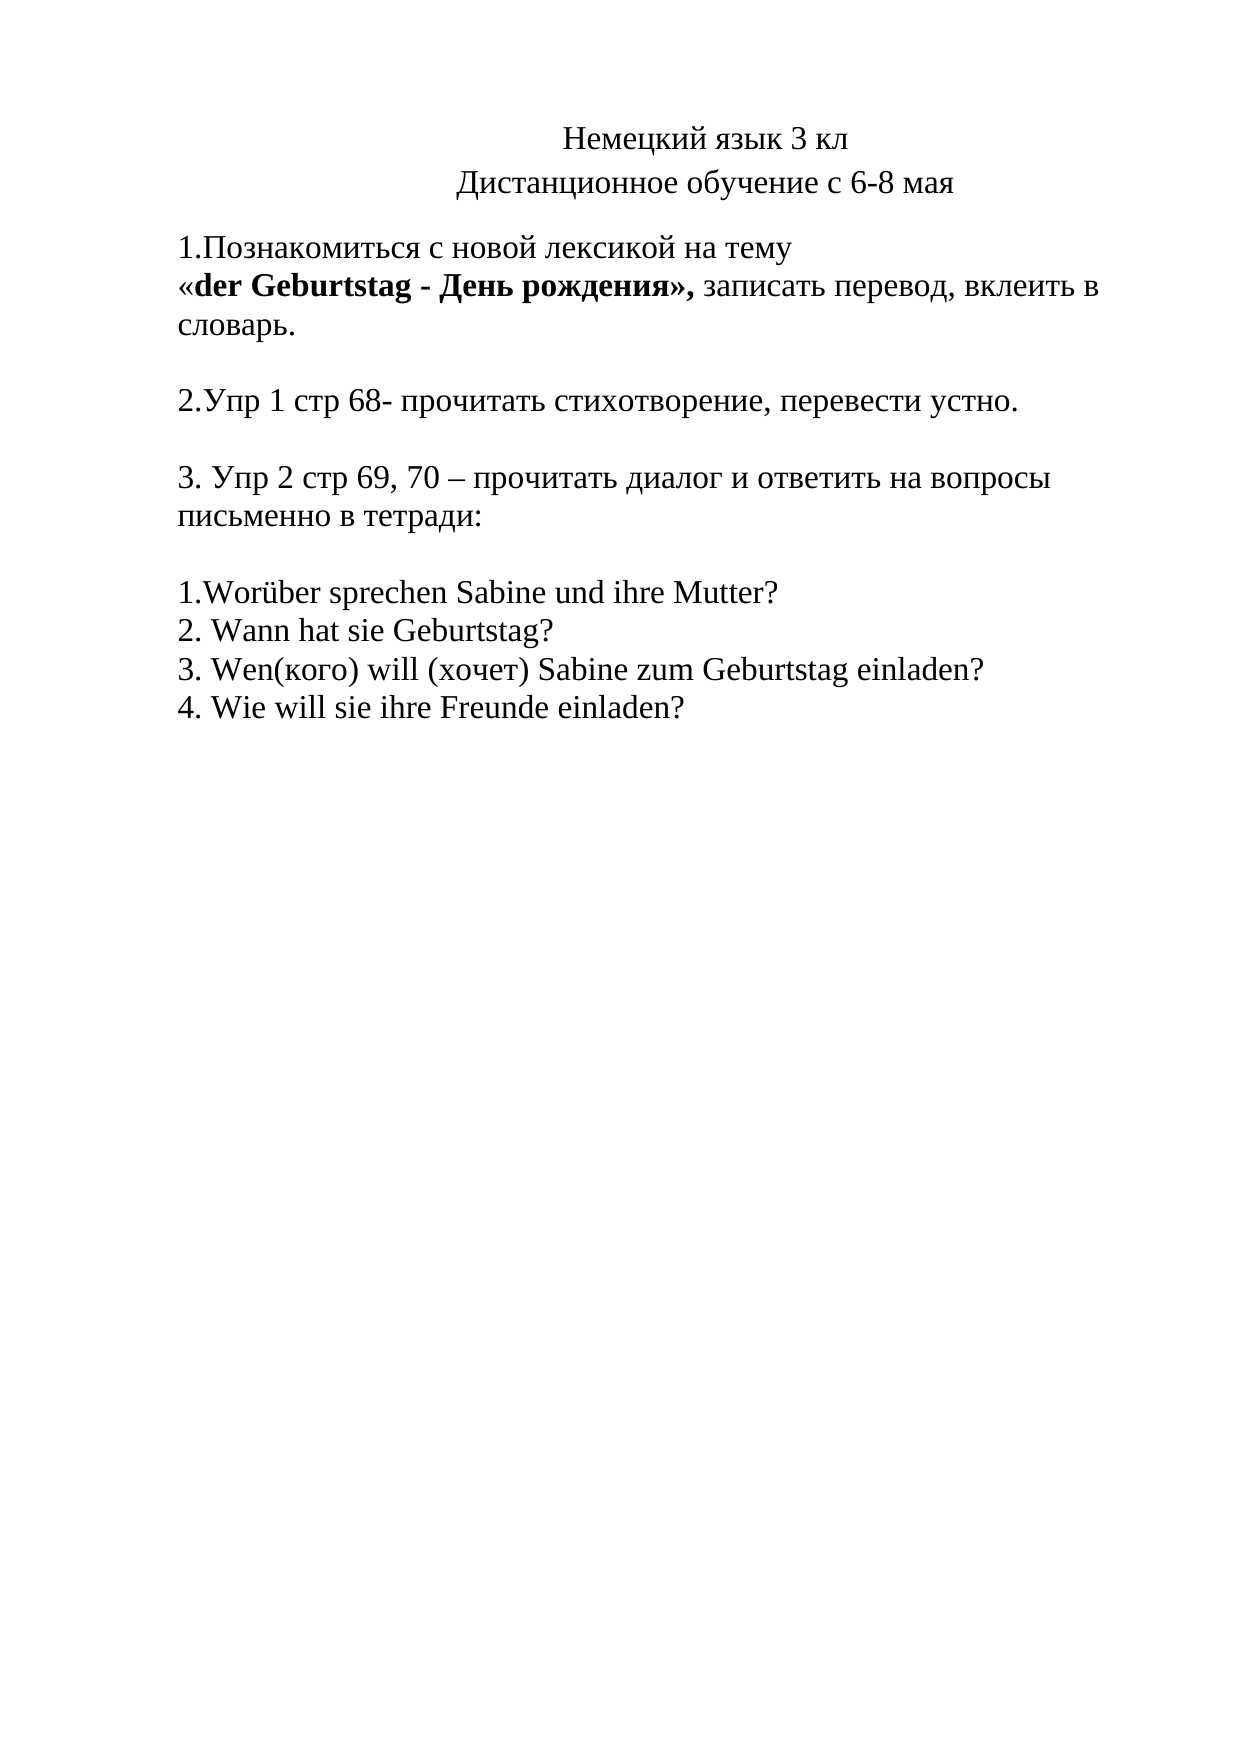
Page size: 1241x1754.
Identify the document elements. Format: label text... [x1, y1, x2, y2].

text «der Geburtstag - День рождения», записать перевод, вклеить в словарь. [177, 265, 1152, 342]
text 3. Wen(кого) will (хочет) Sabine zum Geburtstag einladen? [177, 649, 1152, 687]
list Дистанционное обучение с 6-8 мая [259, 162, 1152, 201]
text 3. Упр 2 стр 69, 70 – прочитать диалог и ответить на вопросы письменно в тетради: [177, 457, 1152, 534]
text 2.Упр 1 стр 68- прочитать стихотворение, перевести устно. [177, 380, 1152, 419]
text 1.Worüber sprechen Sabine und ihre Mutter? [177, 572, 1152, 610]
text 4. Wie will sie ihre Freunde einladen? [177, 687, 1152, 725]
text 2. Wann hat sie Geburtstag? [177, 610, 1152, 649]
text 1.Познакомиться с новой лексикой на тему [177, 227, 1152, 265]
list Немецкий язык 3 кл [259, 118, 1152, 156]
